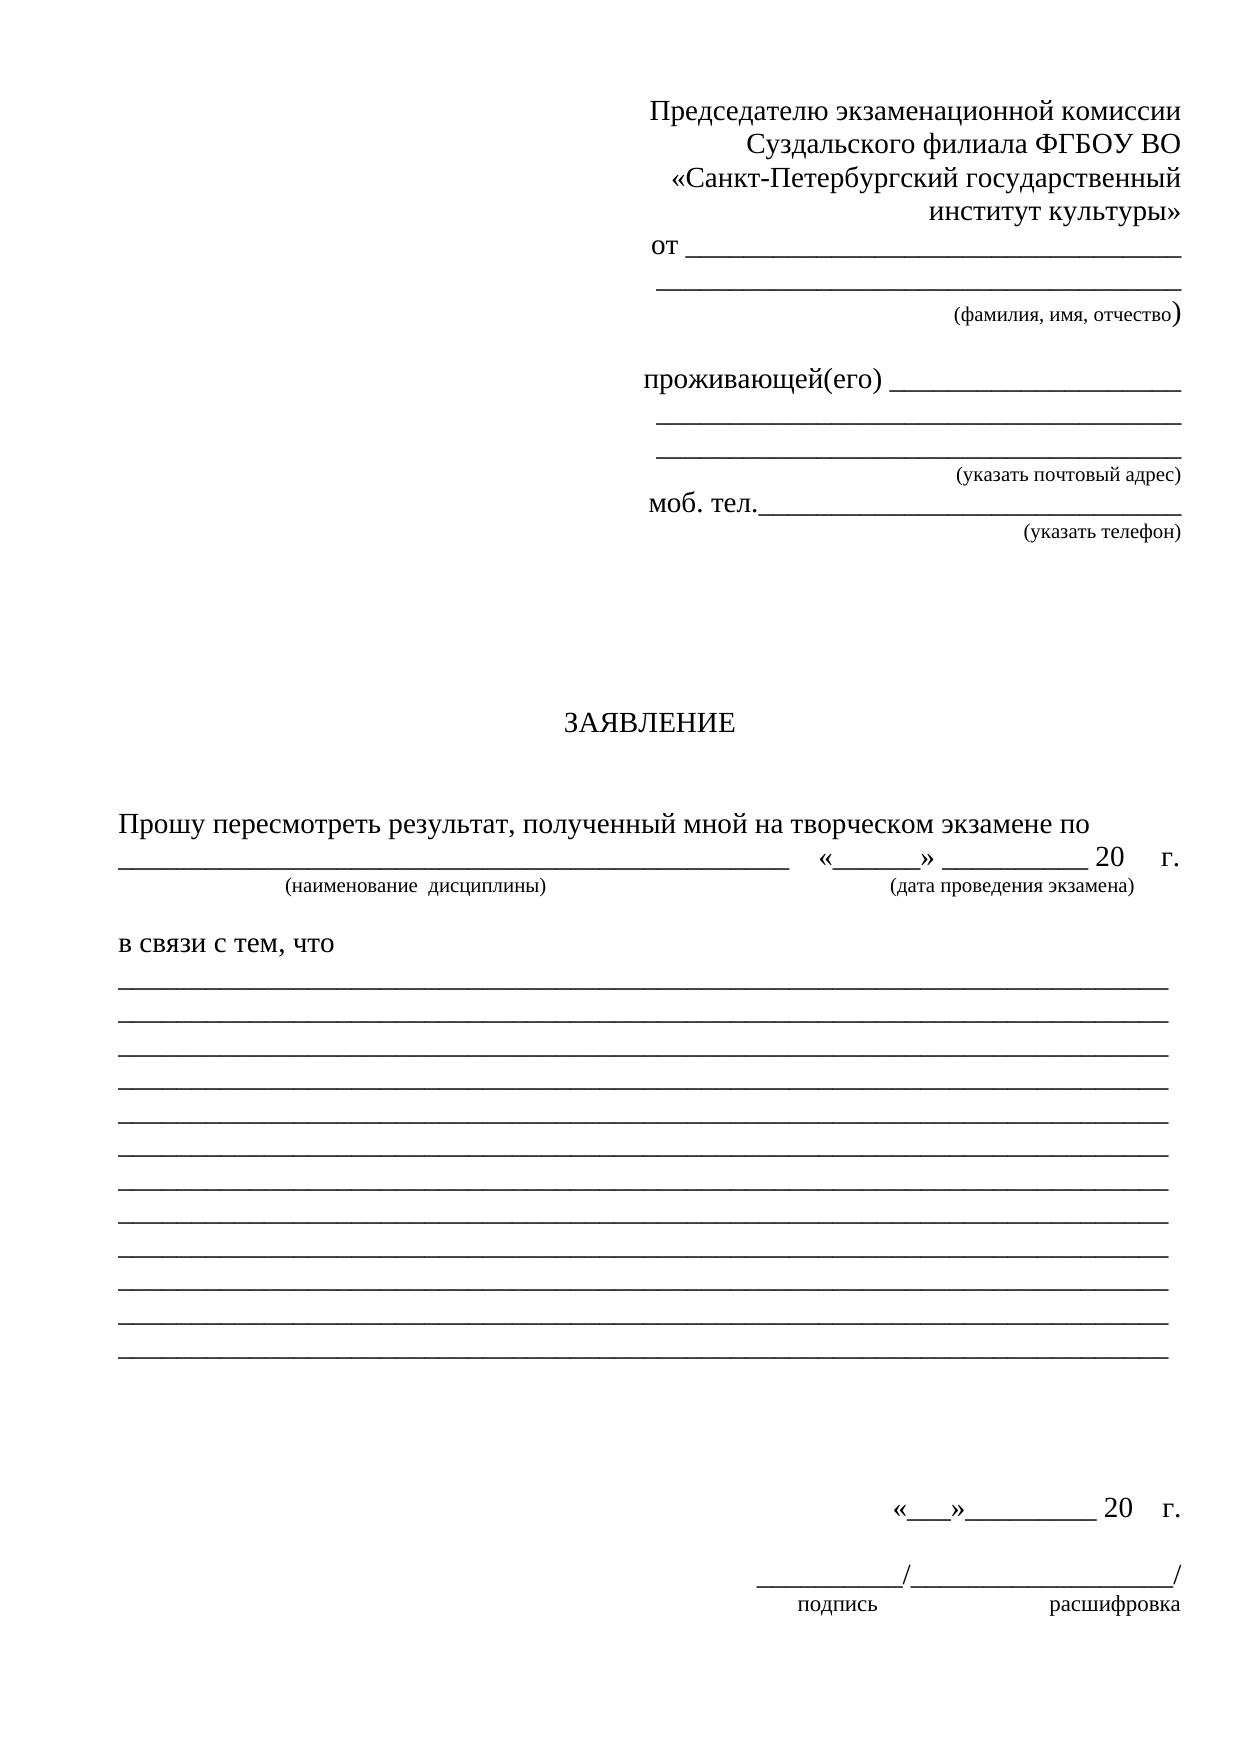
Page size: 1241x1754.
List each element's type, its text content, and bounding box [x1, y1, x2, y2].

text Председателю экзаменационной комиссии [118, 93, 1181, 126]
text ________________________________________________________________________ [118, 992, 1181, 1026]
text проживающей(его) ____________________ [118, 361, 1181, 394]
text __________/__________________/ подпись расшифровка [118, 1557, 1181, 1617]
text от __________________________________ [118, 227, 1181, 260]
text институт культуры» [118, 193, 1181, 227]
text ______________________________________________ «______» __________ 20 г. [118, 839, 1181, 873]
text в связи с тем, что ________________________________________________________________________ [118, 925, 1181, 992]
text ____________________________________ (указать почтовый адрес) [118, 428, 1181, 486]
text ________________________________________________________________________ [118, 1059, 1181, 1093]
text «___»_________ 20 г. [118, 1490, 1181, 1523]
text Суздальского филиала ФГБОУ ВО [118, 126, 1181, 160]
text ____________________________________ [118, 394, 1181, 428]
text ________________________________________________________________________ [118, 1026, 1181, 1059]
text Прошу пересмотреть результат, полученный мной на творческом экзамене по [118, 806, 1181, 839]
text ________________________________________________________________________________________________________________________________________________________________________________________________________________________________________________________________________________________________________________________________________________________________________________________________________________________________________________________________________________________________________________________________________________________________________________________________ [118, 1093, 1181, 1361]
text ____________________________________ (фамилия, имя, отчество) [118, 260, 1181, 327]
text (наименование дисциплины) (дата проведения экзамена) [118, 873, 1181, 897]
text моб. тел._____________________________ (указать телефон) [118, 486, 1181, 543]
text ЗАЯВЛЕНИЕ [118, 705, 1181, 739]
text «Санкт-Петербургский государственный [118, 160, 1181, 193]
